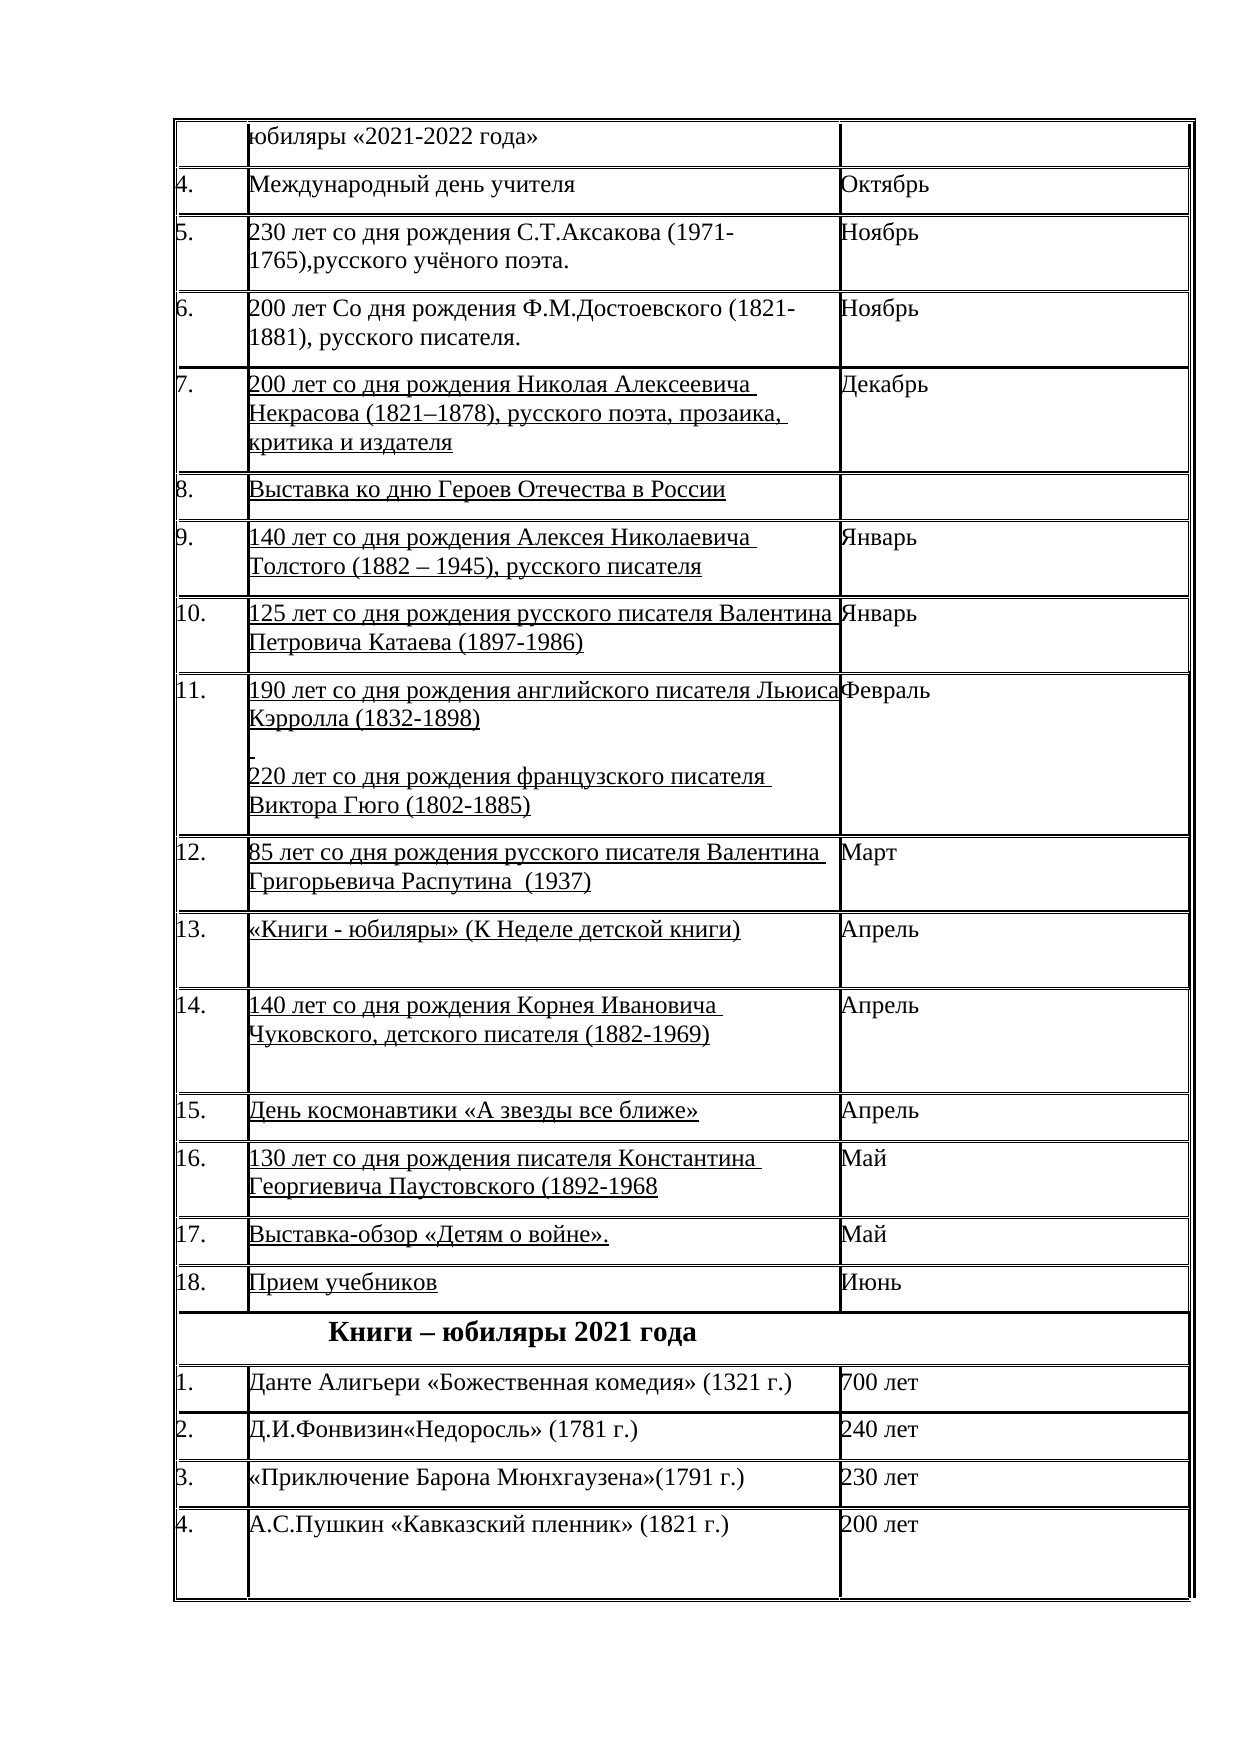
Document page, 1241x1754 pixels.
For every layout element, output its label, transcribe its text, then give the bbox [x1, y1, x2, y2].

table_cell 5. [177, 213, 247, 290]
table_cell 130 лет со дня рождения писателя Константина Георгиевича Паустовского (1892-1968 [250, 1143, 839, 1216]
table_cell 12. [177, 834, 247, 910]
table_cell Книги – юбиляры 2021 года [177, 1311, 1188, 1363]
table_cell [840, 122, 1189, 166]
table_cell Выставка-обзор «Детям о войне». [250, 1219, 839, 1263]
table_cell 200 лет Со дня рождения Ф.М.Достоевского (1821-1881), русского писателя. [250, 293, 839, 366]
table_cell 6. [175, 290, 248, 366]
table_cell 125 лет со дня рождения русского писателя Валентина Петровича Катаева (1897-1986) [250, 599, 839, 623]
table_cell «Книги - юбиляры» (К Неделе детской книги) [250, 914, 839, 987]
table_cell 7. [177, 366, 247, 471]
table_cell Январь [842, 522, 1188, 595]
table_cell Май [842, 1219, 1188, 1263]
table_cell 140 лет со дня рождения Корнея Ивановича Чуковского, детского писателя (1882-1969) [250, 990, 839, 1092]
table_cell «Приключение Барона Мюнхгаузена»(1791 г.) [250, 1462, 839, 1506]
table_cell [842, 475, 1188, 519]
table_cell А.С.Пушкин «Кавказский пленник» (1821 г.) [248, 1510, 840, 1598]
table_cell 190 лет со дня рождения английского писателя Льюиса Кэрролла (1832-1898) 220 лет со дня рождения французского писателя Виктора Гюго (1802-1885) [250, 701, 839, 834]
table_cell 9. [175, 519, 248, 595]
table_cell Июнь [842, 1267, 1188, 1311]
table_cell Ноябрь [842, 293, 1188, 366]
table_cell Ноябрь [842, 217, 1188, 290]
table_cell 85 лет со дня рождения русского писателя Валентина Григорьевича Распутина (1937) [250, 838, 839, 910]
table_cell Апрель [842, 1095, 1188, 1139]
table_cell Январь [842, 599, 1188, 671]
table_cell 200 лет [840, 1510, 1189, 1598]
table_cell 240 лет [842, 1414, 1188, 1459]
table_cell 8. [177, 471, 247, 519]
table_cell Октябрь [842, 169, 1188, 213]
table_cell 140 лет со дня рождения Алексея Николаевича Толстого (1882 – 1945), русского писателя [250, 522, 839, 595]
table_cell 125 лет со дня рождения русского писателя Валентина Петровича Катаева (1897-1986) [250, 625, 839, 671]
table_cell 3. [177, 120, 248, 166]
table_cell 190 лет со дня рождения английского писателя Льюиса Кэрролла (1832-1898) 220 лет со дня рождения французского писателя Виктора Гюго (1802-1885) [250, 675, 839, 700]
table_cell Май [842, 1143, 1188, 1216]
table_cell 11. [177, 671, 247, 834]
table_cell 15. [175, 1092, 248, 1139]
table_cell 18. [177, 1264, 247, 1311]
table_cell 1. [177, 1364, 247, 1411]
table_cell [248, 120, 840, 166]
table_cell Международный день учителя [250, 169, 839, 213]
table_cell Данте Алигьери «Божественная комедия» (1321 г.) [250, 1367, 839, 1411]
table_cell Март [842, 838, 1188, 910]
table_cell Апрель [842, 914, 1188, 987]
table_cell 700 лет [842, 1367, 1188, 1411]
table_cell 230 лет [842, 1462, 1188, 1506]
table_cell 4. [175, 166, 248, 213]
table_cell 4. [177, 1506, 248, 1598]
table_cell 17. [175, 1216, 248, 1263]
table_cell 16. [177, 1140, 247, 1216]
table_cell 13. [177, 910, 247, 987]
table_cell 3. [175, 1459, 248, 1506]
table_cell Февраль [842, 675, 1188, 834]
table_cell Д.И.Фонвизин«Недоросль» (1781 г.) [250, 1414, 839, 1459]
table_cell 10. [177, 595, 247, 671]
table_cell 200 лет со дня рождения Николая Алексеевича Некрасова (1821–1878), русского поэта, прозаика, критика и издателя [250, 369, 839, 471]
table_cell День космонавтики «А звезды все ближе» [250, 1095, 839, 1139]
table_cell 2. [177, 1411, 247, 1459]
table_cell 14. [175, 987, 248, 1092]
table_cell Апрель [842, 990, 1188, 1092]
table_cell Выставка ко дню Героев Отечества в России [250, 475, 839, 519]
table_cell Прием учебников [250, 1267, 839, 1311]
table_cell 230 лет со дня рождения С.Т.Аксакова (1971- 1765),русского учёного поэта. [250, 217, 839, 290]
table_cell Декабрь [842, 369, 1188, 471]
